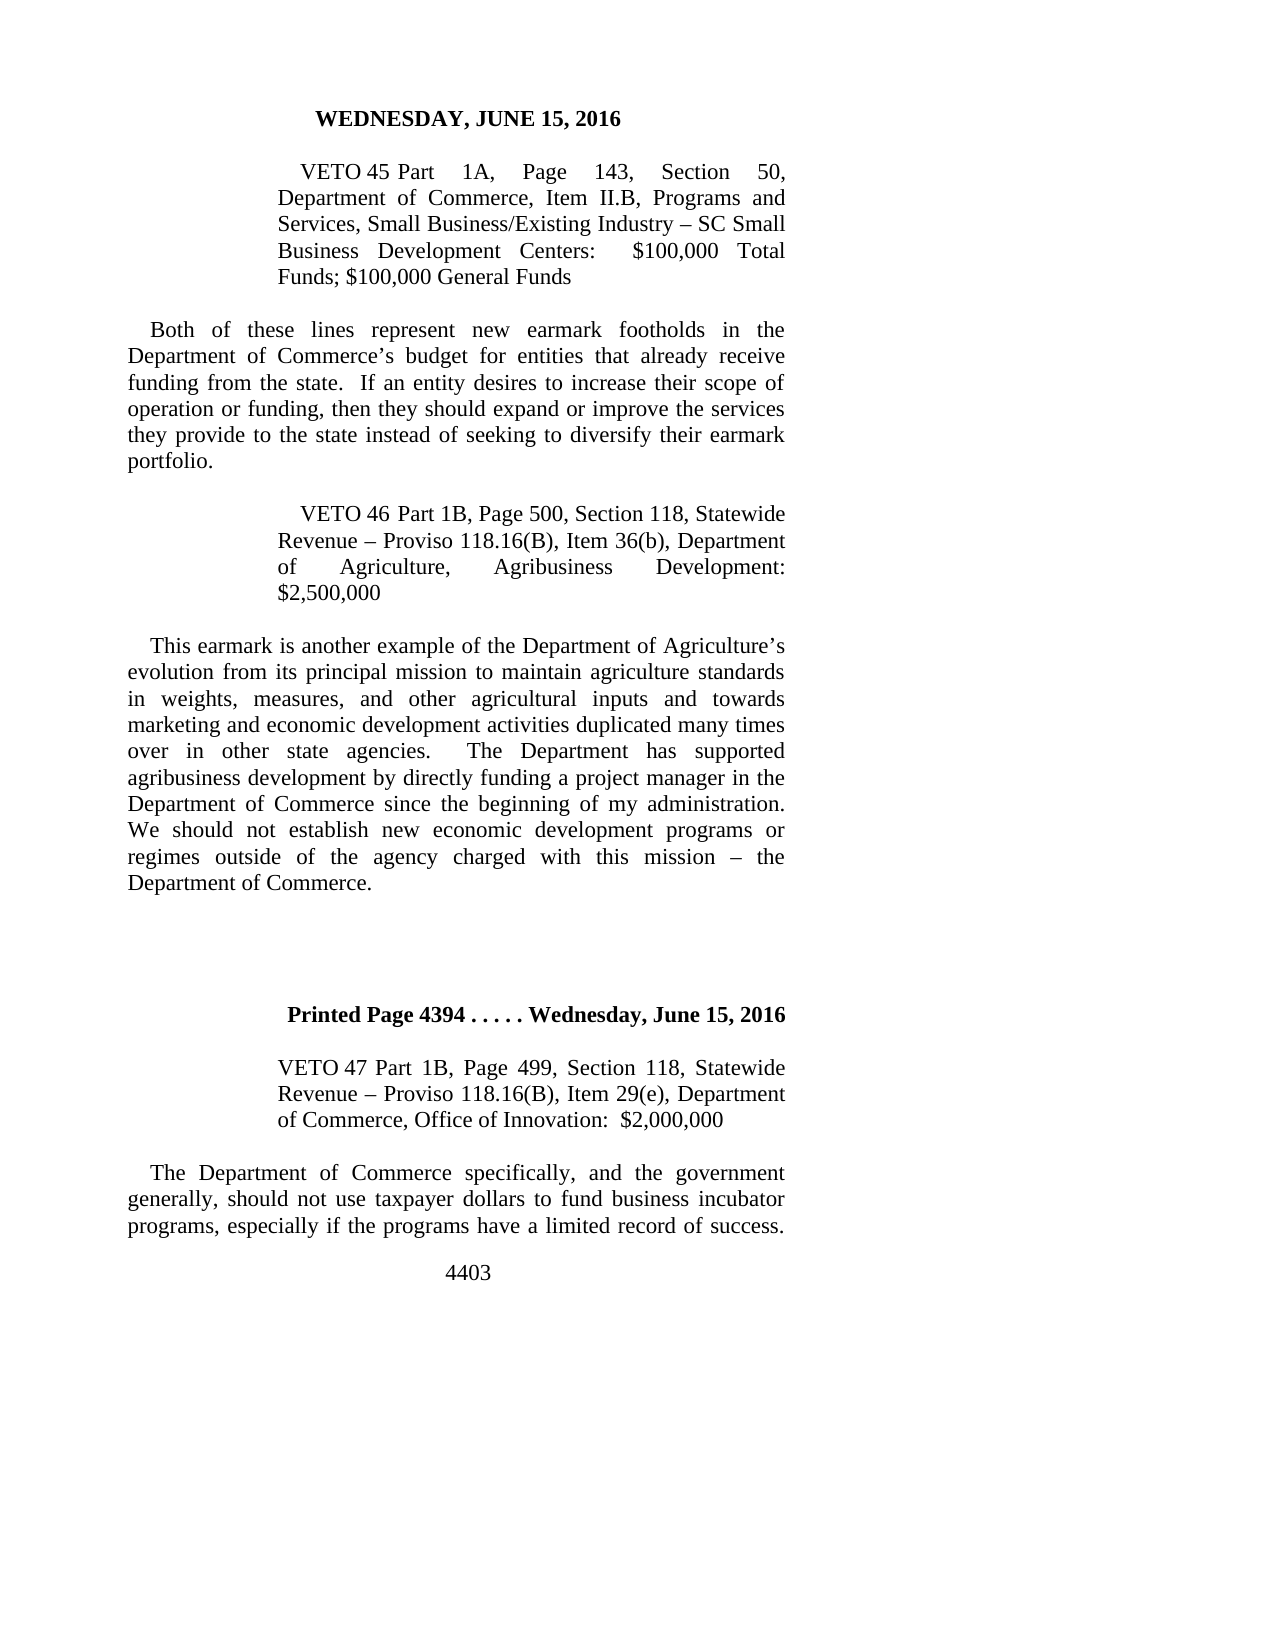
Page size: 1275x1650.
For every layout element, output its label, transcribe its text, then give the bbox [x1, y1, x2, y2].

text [127, 1159, 786, 1238]
text VETO 47 Part 1B, Page 499, Section 118, Statewide Revenue – Proviso 118.16(B), Item 29(e), Department of Commerce, Office of Innovation: $2,000,000 [277, 1054, 786, 1133]
text Both of these lines represent new earmark footholds in the Department of Commerce’s budget for entities that already receive funding from the state. If an entity desires to increase their scope of operation or funding, then they should expand or improve the services they provide to the state instead of seeking to diversify their earmark portfolio. [127, 316, 786, 474]
text This earmark is another example of the Department of Agriculture’s evolution from its principal mission to maintain agriculture standards in weights, measures, and other agricultural inputs and towards marketing and economic development activities duplicated many times over in other state agencies. The Department has supported agribusiness development by directly funding a project manager in the Department of Commerce since the beginning of my administration. We should not establish new economic development programs or regimes outside of the agency charged with this mission – the Department of Commerce. [127, 632, 786, 896]
text VETO 45 Part 1A, Page 143, Section 50, Department of Commerce, Item II.B, Programs and Services, Small Business/Existing Industry – SC Small Business Development Centers: $100,000 Total Funds; $100,000 General Funds [277, 158, 786, 289]
text VETO 46 Part 1B, Page 500, Section 118, Statewide Revenue – Proviso 118.16(B), Item 36(b), Department of Agriculture, Agribusiness Development: $2,500,000 [277, 500, 786, 606]
text Printed Page 4394 . . . . . Wednesday, June 15, 2016 [127, 1001, 786, 1027]
